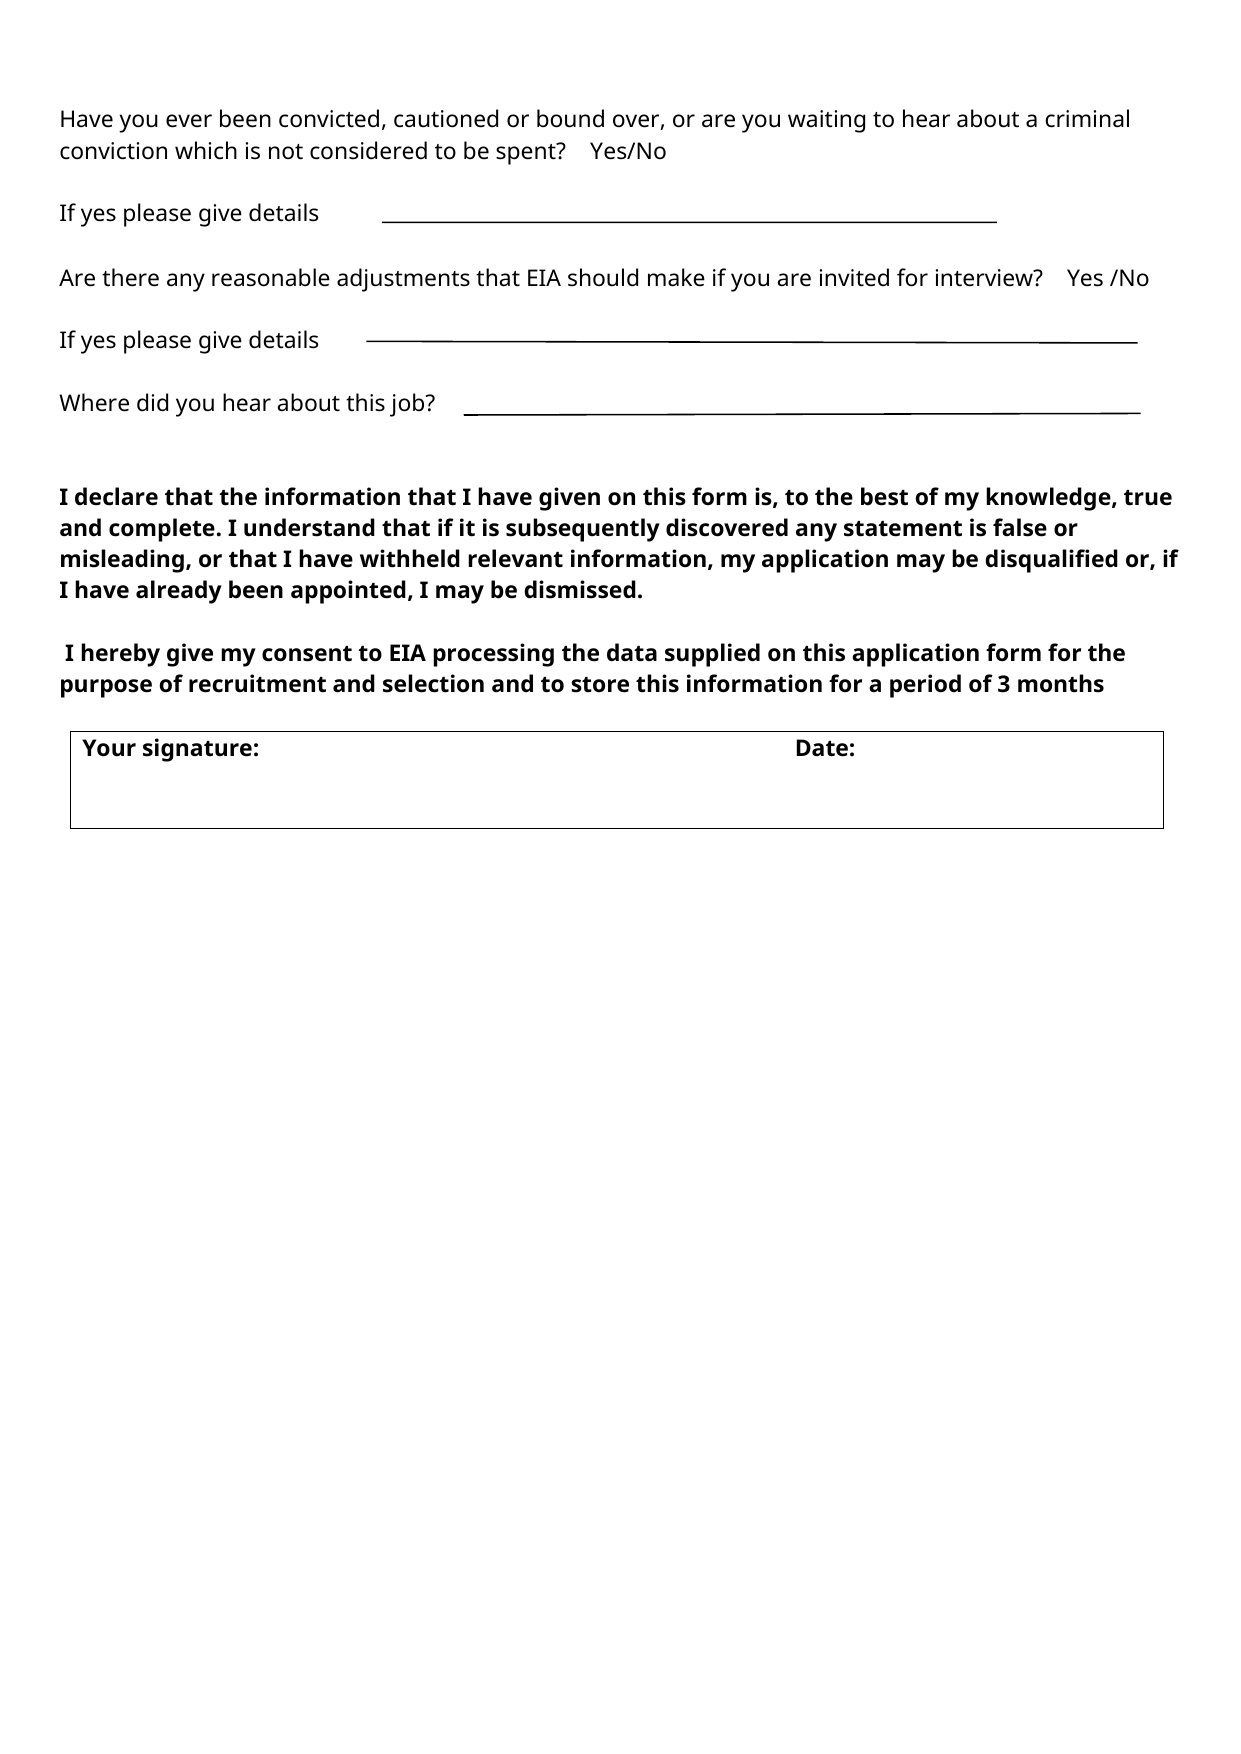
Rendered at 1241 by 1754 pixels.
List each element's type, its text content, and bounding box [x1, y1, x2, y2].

table_header Your signature: [71, 732, 783, 828]
text Are there any reasonable adjustments that EIA should make if you are invited for interview? Yes /No [59, 262, 1181, 293]
text If yes please give details [59, 324, 1181, 356]
text I declare that the information that I have given on this form is, to the best of my knowledge, true and complete. I understand that if it is subsequently discovered any statement is false or misleading, or that I have withheld relevant information, my application may be disqualified or, if I have already been appointed, I may be dismissed. [59, 481, 1181, 606]
text If yes please give details [59, 197, 1181, 228]
text Have you ever been convicted, cautioned or bound over, or are you waiting to hear about a criminal conviction which is not considered to be spent? Yes/No [59, 103, 1181, 166]
table_header Date: [783, 732, 1163, 828]
text Where did you hear about this job? [59, 387, 1181, 418]
text I hereby give my consent to EIA processing the data supplied on this application form for the purpose of recruitment and selection and to store this information for a period of 3 months [59, 637, 1181, 699]
